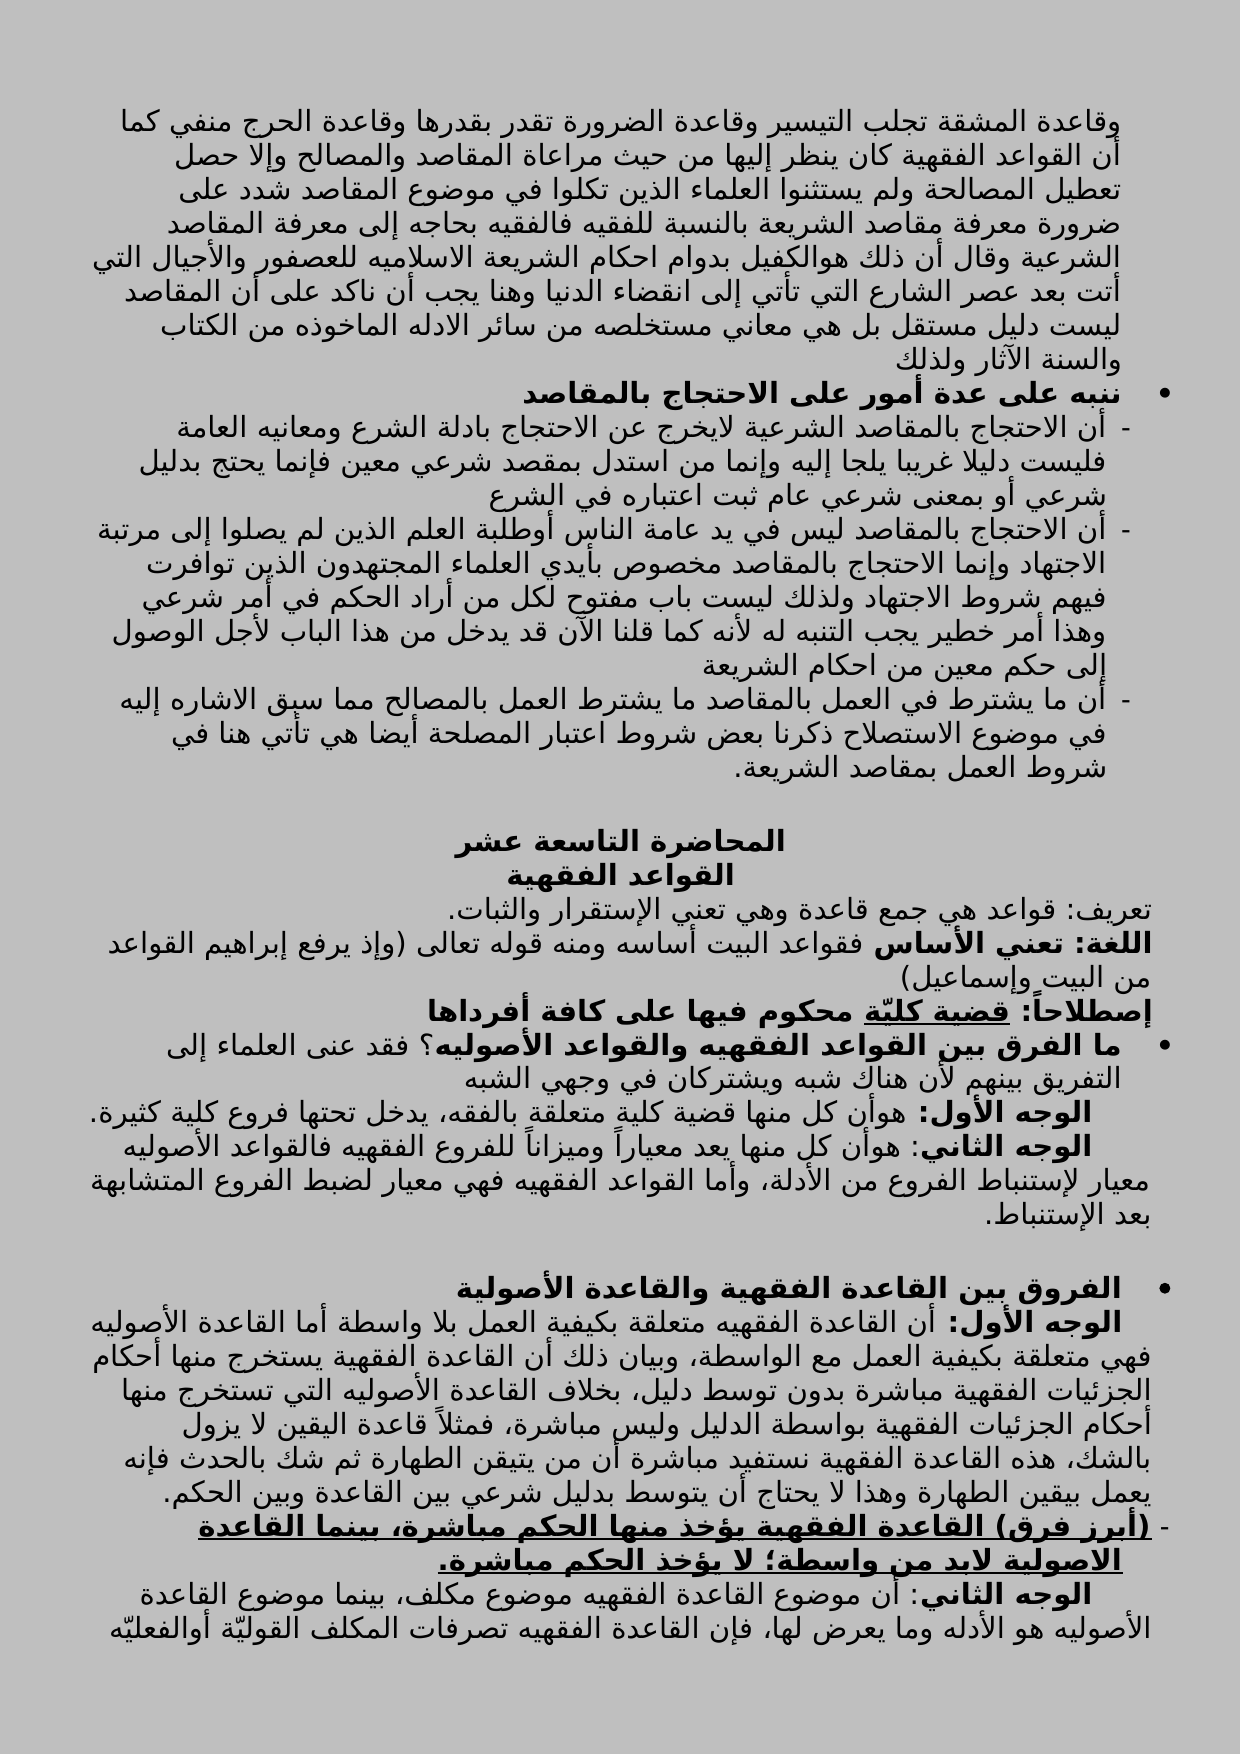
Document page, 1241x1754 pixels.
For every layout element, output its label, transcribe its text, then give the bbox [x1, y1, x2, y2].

list أن الاحتجاج بالمقاصد الشرعية لايخرج عن الاحتجاج بادلة الشرع ومعانيه العامة فليست دليلا غريبا يلجا إليه وإنما من استدل بمقصد شرعي معين فإنما يحتج بدليل شرعي أو بمعنى شرعي عام ثبت اعتباره في الشرع [89, 410, 1121, 512]
text الوجه الأول: هوأن كل منها قضية كلية متعلقة بالفقه، يدخل تحتها فروع كلية كثيرة. [89, 1096, 1152, 1130]
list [89, 104, 1160, 376]
text تعريف: قواعد هي جمع قاعدة وهي تعني الإستقرار والثبات. [89, 892, 1153, 926]
list أن الاحتجاج بالمقاصد ليس في يد عامة الناس أوطلبة العلم الذين لم يصلوا إلى مرتبة الاجتهاد وإنما الاحتجاج بالمقاصد مخصوص بأيدي العلماء المجتهدون الذين توافرت فيهم شروط الاجتهاد ولذلك ليست باب مفتوح لكل من أراد الحكم في أمر شرعي وهذا أمر خطير يجب التنبه له لأنه كما قلنا الآن قد يدخل من هذا الباب لأجل الوصول إلى حكم معين من احكام الشريعة [89, 512, 1121, 682]
list (أبرز فرق) القاعدة الفقهية يؤخذ منها الحكم مباشرة، بينما القاعدة الاصولية لابد من واسطة؛ لا يؤخذ الحكم مباشرة. [89, 1509, 1160, 1577]
list ما الفرق بين القواعد الفقهيه والقواعد الأصوليه؟ فقد عنى العلماء إلى التفريق بينهم لأن هناك شبه ويشتركان في وجهي الشبه [89, 1028, 1160, 1096]
text إصطلاحاً: قضية كليّة محكوم فيها على كافة أفرداها [89, 994, 1153, 1028]
text الوجه الأول: أن القاعدة الفقهيه متعلقة بكيفية العمل بلا واسطة أما القاعدة الأصوليه فهي متعلقة بكيفية العمل مع الواسطة، وبيان ذلك أن القاعدة الفقهية يستخرج منها أحكام الجزئيات الفقهية مباشرة بدون توسط دليل، بخلاف القاعدة الأصوليه التي تستخرج منها أحكام الجزئيات الفقهية بواسطة الدليل وليس مباشرة، فمثلاً قاعدة اليقين لا يزول بالشك، هذه القاعدة الفقهية نستفيد مباشرة أن من يتيقن الطهارة ثم شك بالحدث فإنه يعمل بيقين الطهارة وهذا لا يحتاج أن يتوسط بدليل شرعي بين القاعدة وبين الحكم. [89, 1305, 1153, 1509]
list ننبه على عدة أمور على الاحتجاج بالمقاصد [89, 376, 1160, 410]
list أن ما يشترط في العمل بالمقاصد ما يشترط العمل بالمصالح مما سبق الاشاره إليه في موضوع الاستصلاح ذكرنا بعض شروط اعتبار المصلحة أيضا هي تأتي هنا في شروط العمل بمقاصد الشريعة. [89, 682, 1121, 784]
text القواعد الفقهية [89, 858, 1153, 892]
text الوجه الثاني: هوأن كل منها يعد معياراً وميزاناً للفروع الفقهيه فالقواعد الأصوليه معيار لإستنباط الفروع من الأدلة، وأما القواعد الفقهيه فهي معيار لضبط الفروع المتشابهة بعد الإستنباط. [89, 1130, 1152, 1232]
text المحاضرة التاسعة عشر [89, 824, 1153, 858]
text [89, 1577, 1153, 1645]
text اللغة: تعني الأساس فقواعد البيت أساسه ومنه قوله تعالى (وإذ يرفع إبراهيم القواعد من البيت وإسماعيل) [89, 926, 1153, 994]
list الفروق بين القاعدة الفقهية والقاعدة الأصولية [89, 1271, 1160, 1305]
